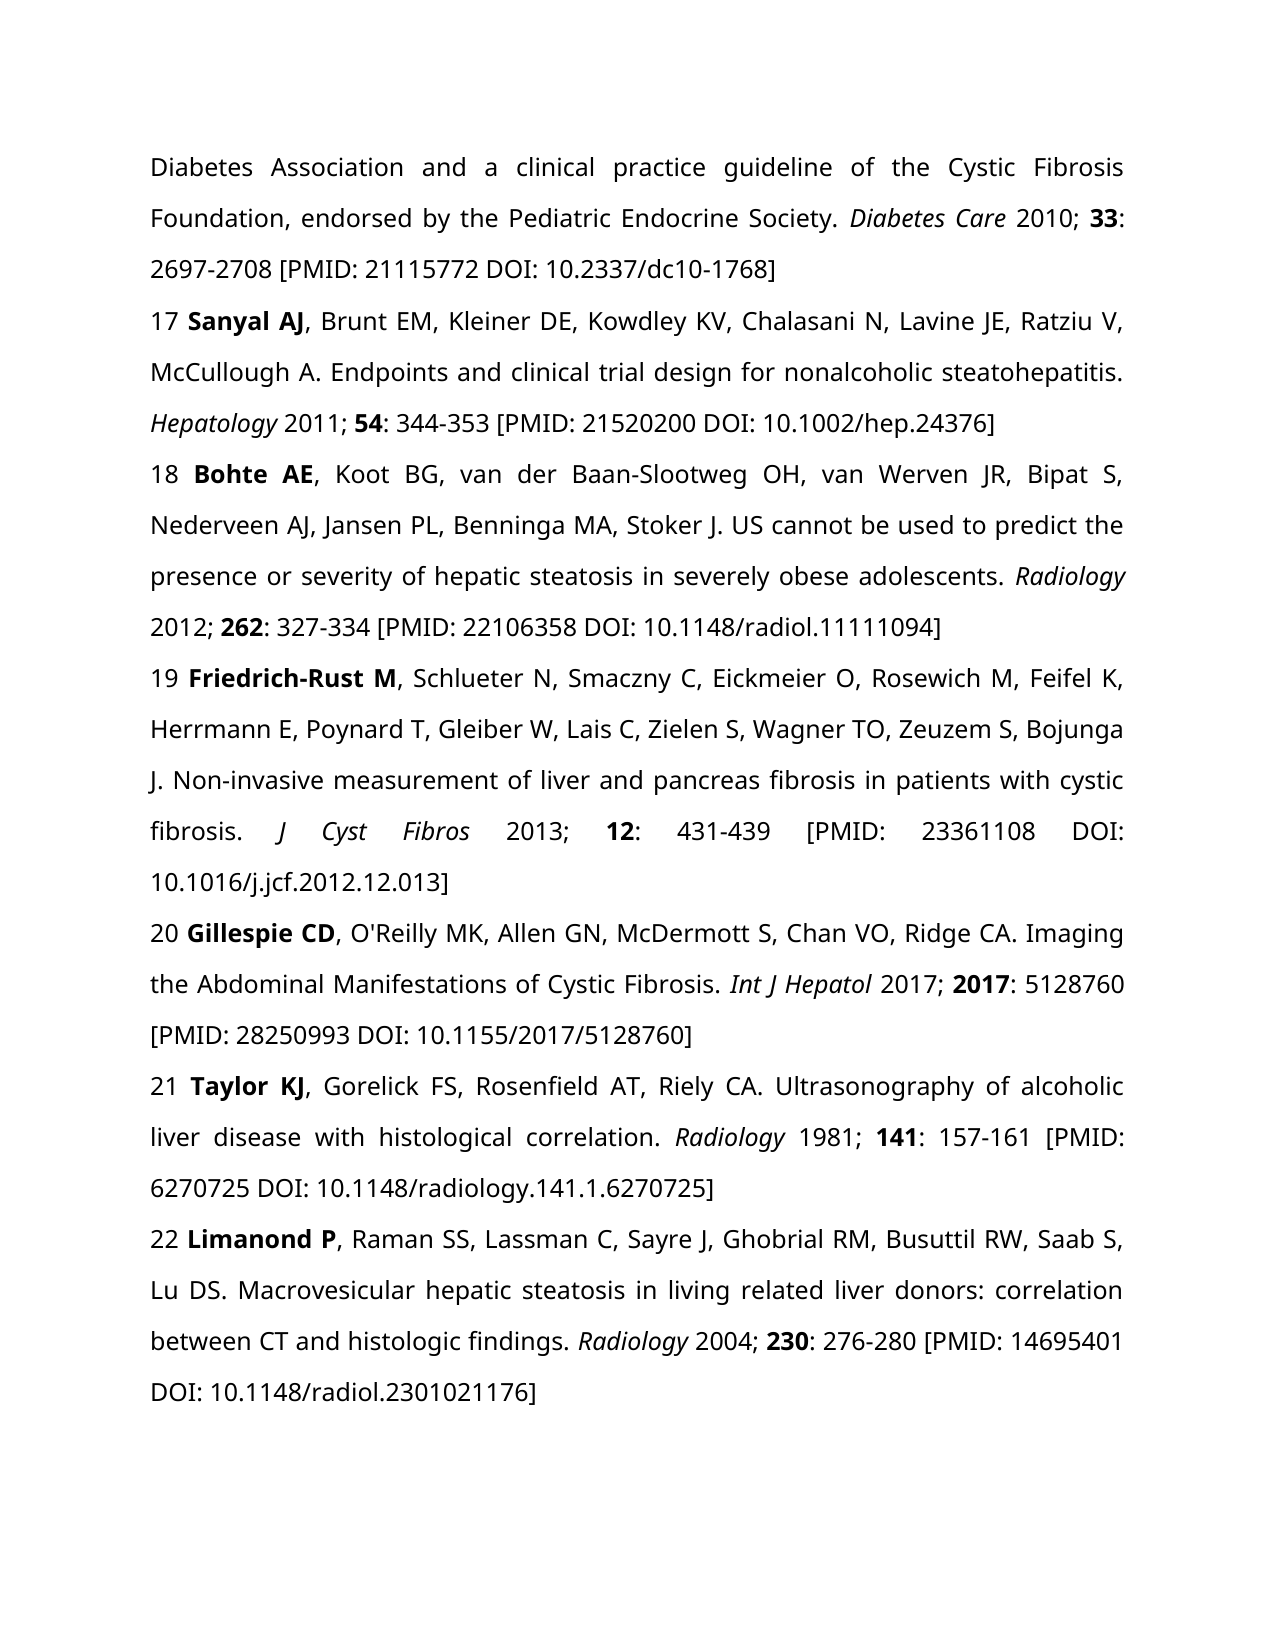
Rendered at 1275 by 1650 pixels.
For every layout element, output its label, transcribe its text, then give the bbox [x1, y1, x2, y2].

text 20 Gillespie CD, O'Reilly MK, Allen GN, McDermott S, Chan VO, Ridge CA. Imaging the Abdominal Manifestations of Cystic Fibrosis. Int J Hepatol 2017; 2017: 5128760 [PMID: 28250993 DOI: 10.1155/2017/5128760] [150, 916, 1125, 1052]
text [150, 150, 1125, 286]
text 21 Taylor KJ, Gorelick FS, Rosenfield AT, Riely CA. Ultrasonography of alcoholic liver disease with histological correlation. Radiology 1981; 141: 157-161 [PMID: 6270725 DOI: 10.1148/radiology.141.1.6270725] [150, 1069, 1125, 1205]
text 22 Limanond P, Raman SS, Lassman C, Sayre J, Ghobrial RM, Busuttil RW, Saab S, Lu DS. Macrovesicular hepatic steatosis in living related liver donors: correlation between CT and histologic findings. Radiology 2004; 230: 276-280 [PMID: 14695401 DOI: 10.1148/radiol.2301021176] [150, 1222, 1125, 1409]
text 18 Bohte AE, Koot BG, van der Baan-Slootweg OH, van Werven JR, Bipat S, Nederveen AJ, Jansen PL, Benninga MA, Stoker J. US cannot be used to predict the presence or severity of hepatic steatosis in severely obese adolescents. Radiology 2012; 262: 327-334 [PMID: 22106358 DOI: 10.1148/radiol.11111094] [150, 456, 1125, 643]
text 19 Friedrich-Rust M, Schlueter N, Smaczny C, Eickmeier O, Rosewich M, Feifel K, Herrmann E, Poynard T, Gleiber W, Lais C, Zielen S, Wagner TO, Zeuzem S, Bojunga J. Non-invasive measurement of liver and pancreas fibrosis in patients with cystic fibrosis. J Cyst Fibros 2013; 12: 431-439 [PMID: 23361108 DOI: 10.1016/j.jcf.2012.12.013] [150, 660, 1125, 899]
text 17 Sanyal AJ, Brunt EM, Kleiner DE, Kowdley KV, Chalasani N, Lavine JE, Ratziu V, McCullough A. Endpoints and clinical trial design for nonalcoholic steatohepatitis. Hepatology 2011; 54: 344-353 [PMID: 21520200 DOI: 10.1002/hep.24376] [150, 303, 1125, 439]
